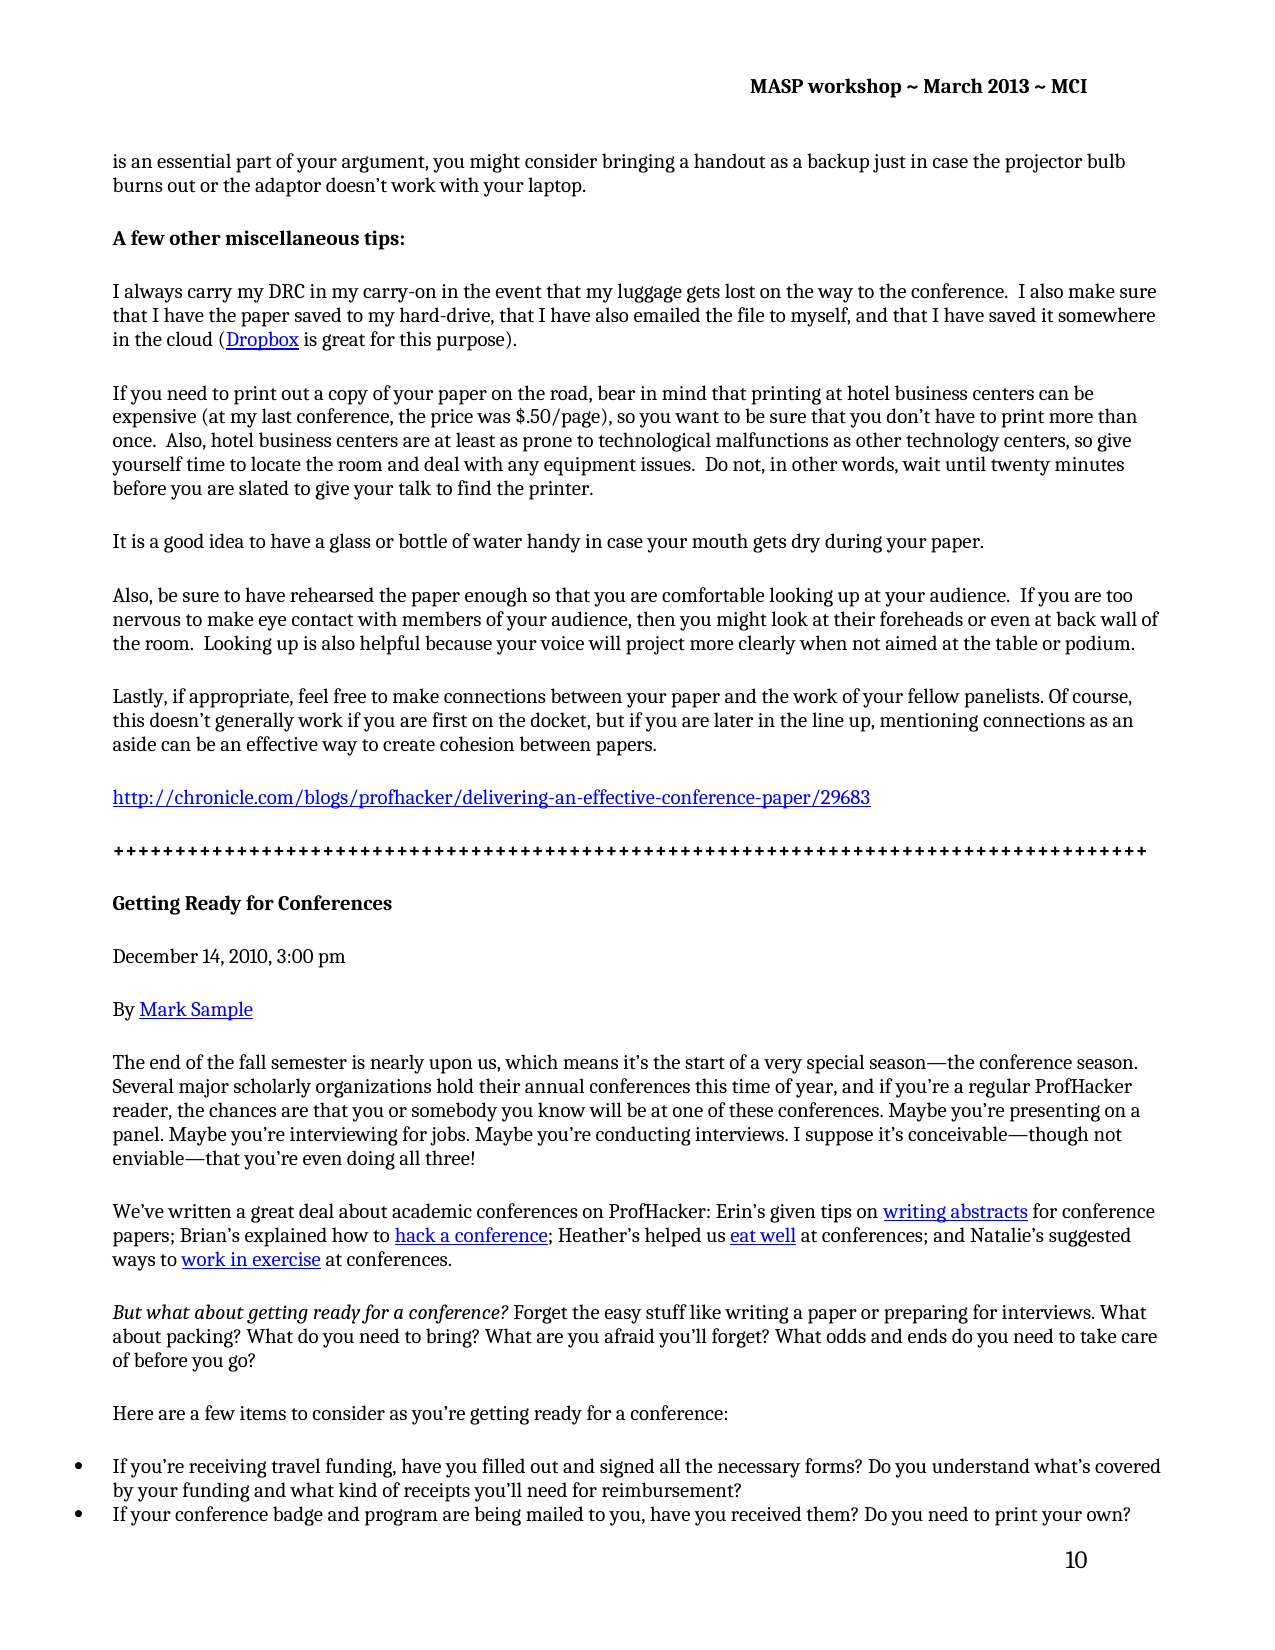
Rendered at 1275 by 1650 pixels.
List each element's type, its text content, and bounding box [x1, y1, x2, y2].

list If your conference badge and program are being mailed to you, have you received them? Do you need to print your own? [75, 1503, 1162, 1527]
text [112, 150, 1162, 198]
text By Mark Sample [112, 998, 1162, 1022]
text Getting Ready for Conferences [112, 892, 1162, 916]
text We’ve written a great deal about academic conferences on ProfHacker: Erin’s given tips on writing abstracts for conference papers; Brian’s explained how to hack a conference; Heather’s helped us eat well at conferences; and Natalie’s suggested ways to work in exercise at conferences. [112, 1200, 1162, 1272]
list If you’re receiving travel funding, have you filled out and signed all the necessary forms? Do you understand what’s covered by your funding and what kind of receipts you’ll need for reimbursement? [75, 1455, 1162, 1503]
text Lastly, if appropriate, feel free to make connections between your paper and the work of your fellow panelists. Of course, this doesn’t generally work if you are first on the docket, but if you are later in the line up, mentioning connections as an aside can be an effective way to create cohesion between papers. [112, 684, 1162, 756]
text If you need to print out a copy of your paper on the road, bear in mind that printing at hotel business centers can be expensive (at my last conference, the price was $.50/page), so you want to be sure that you don’t have to print more than once. Also, hotel business centers are at least as prone to technological malfunctions as other technology centers, so give yourself time to locate the room and deal with any equipment issues. Do not, in other words, wait until twenty minutes before you are slated to give your talk to find the printer. [112, 381, 1162, 501]
text Also, be sure to have rehearsed the paper enough so that you are comfortable looking up at your audience. If you are too nervous to make eye contact with members of your audience, then you might look at their foreheads or even at back wall of the room. Looking up is also helpful because your voice will project more clearly when not aimed at the table or podium. [112, 583, 1162, 655]
text Here are a few items to consider as you’re getting ready for a conference: [112, 1402, 1162, 1426]
text December 14, 2010, 3:00 pm [112, 945, 1162, 969]
text The end of the fall semester is nearly upon us, which means it’s the start of a very special season—the conference season. Several major scholarly organizations hold their annual conferences this time of year, and if you’re a regular ProfHacker reader, the chances are that you or somebody you know will be at one of these conferences. Maybe you’re presenting on a panel. Maybe you’re interviewing for jobs. Maybe you’re conducting interviews. I suppose it’s conceivable—though not enviable—that you’re even doing all three! [112, 1051, 1162, 1171]
text A few other miscellaneous tips: [112, 227, 1162, 251]
text ++++++++++++++++++++++++++++++++++++++++++++++++++++++++++++++++++++++++++++++++++++ [112, 838, 1162, 862]
text I always carry my DRC in my carry-on in the event that my luggage gets lost on the way to the conference. I also make sure that I have the paper saved to my hard-drive, that I have also emailed the file to myself, and that I have saved it somewhere in the cloud (Dropbox is great for this purpose). [112, 280, 1162, 352]
text It is a good idea to have a glass or bottle of water handy in case your mouth gets dry during your paper. [112, 530, 1162, 554]
text http://chronicle.com/blogs/profhacker/delivering-an-effective-conference-paper/29683 [112, 785, 1162, 809]
text But what about getting ready for a conference? Forget the easy stuff like writing a paper or preparing for interviews. What about packing? What do you need to bring? What are you afraid you’ll forget? What odds and ends do you need to take care of before you go? [112, 1301, 1162, 1373]
